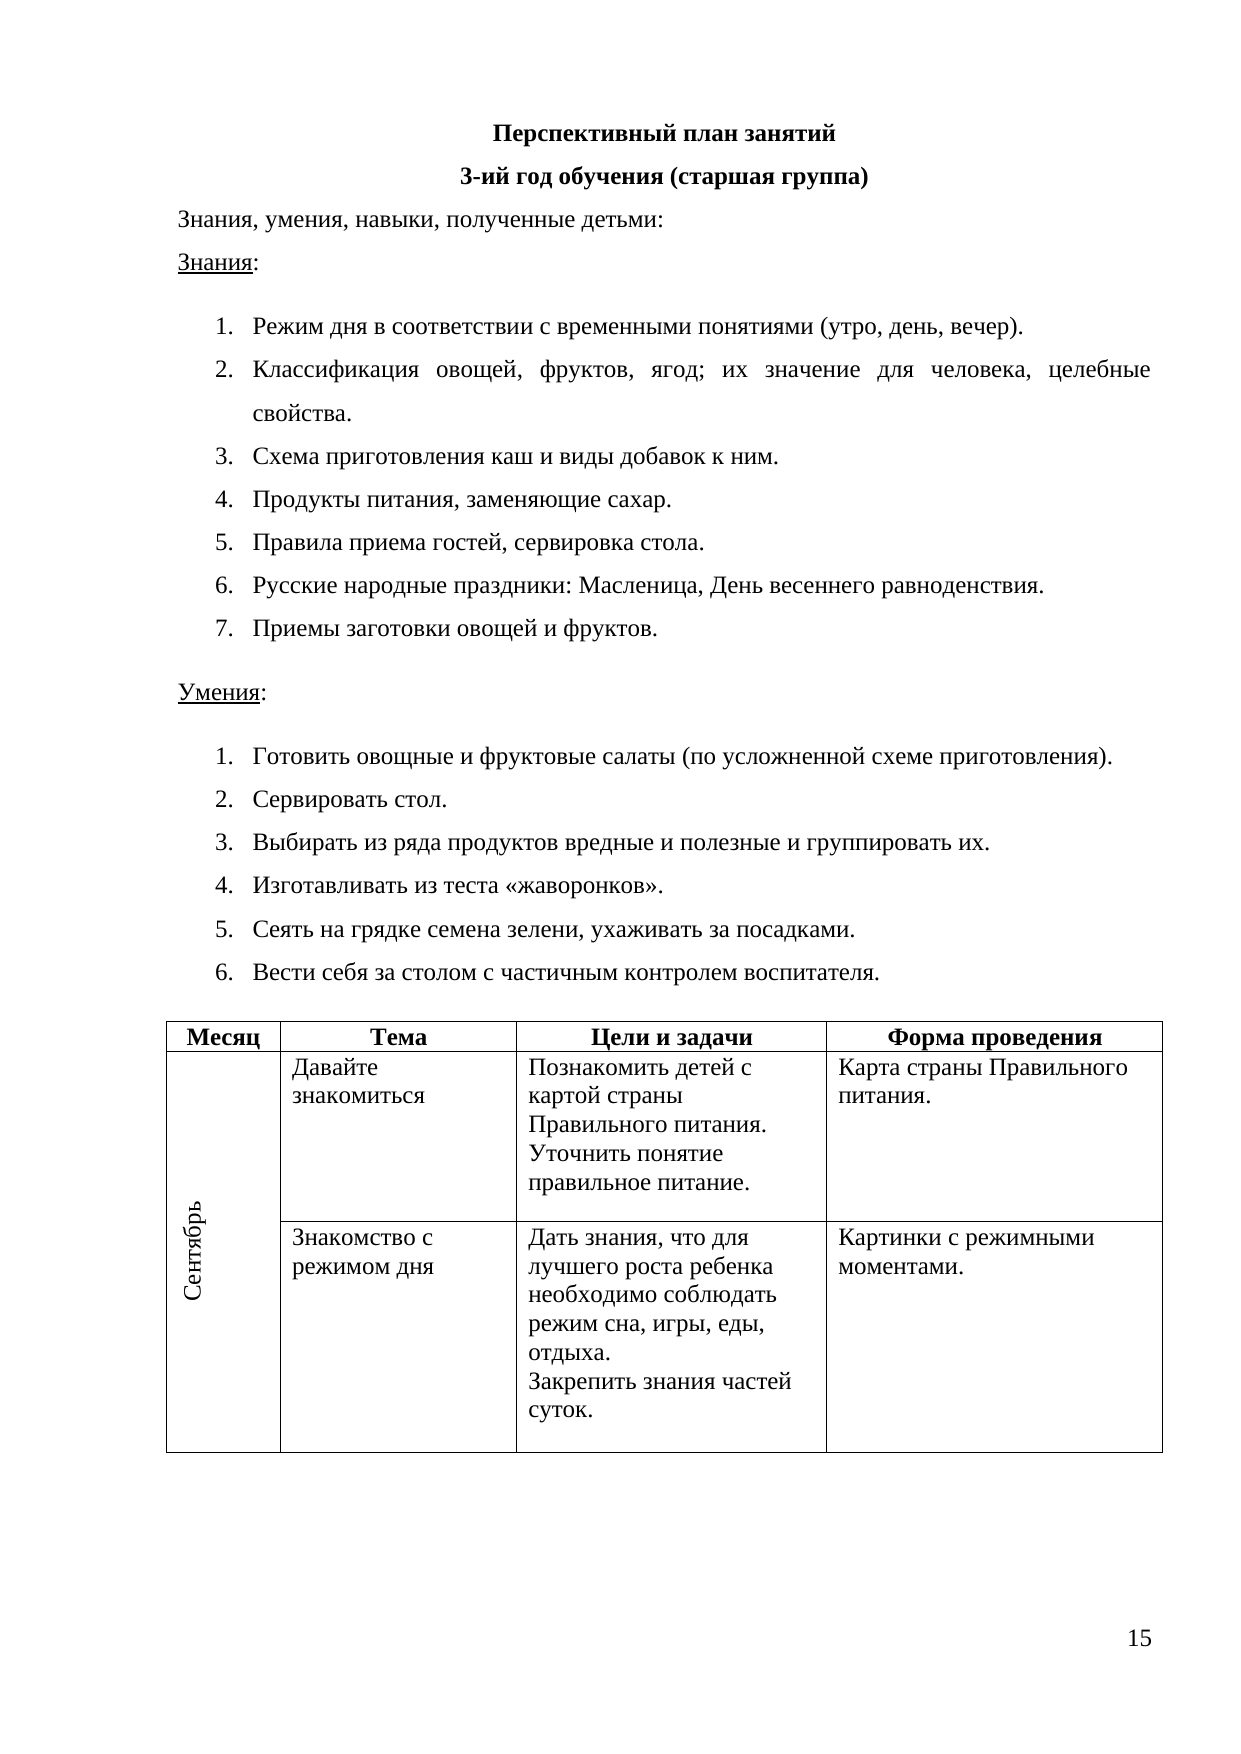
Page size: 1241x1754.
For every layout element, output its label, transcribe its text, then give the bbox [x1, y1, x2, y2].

table_header Цели и задачи [517, 1022, 826, 1051]
list Режим дня в соответствии с временными понятиями (утро, день, вечер). [215, 311, 1152, 340]
table_cell Сентябрь [167, 1052, 280, 1452]
list Готовить овощные и фруктовые салаты (по усложненной схеме приготовления). [215, 741, 1152, 770]
list Классификация овощей, фруктов, ягод; их значение для человека, целебные свойства. [215, 354, 1152, 426]
list Приемы заготовки овощей и фруктов. [215, 613, 1152, 642]
list Вести себя за столом с частичным контролем воспитателя. [215, 957, 1152, 986]
table_header Форма проведения [827, 1022, 1162, 1051]
list Сеять на грядке семена зелени, ухаживать за посадками. [215, 914, 1152, 942]
list Изготавливать из теста «жаворонков». [215, 871, 1152, 899]
text Знания: [177, 247, 1152, 276]
table_cell Познакомить детей с картой страны Правильного питания. Уточнить понятие правильное питание. [517, 1052, 826, 1221]
text Знания, умения, навыки, полученные детьми: [177, 204, 1152, 233]
table_cell Знакомство с режимом дня [281, 1222, 516, 1452]
text 3-ий год обучения (старшая группа) [177, 161, 1152, 190]
table_header Месяц [167, 1022, 280, 1051]
text Перспективный план занятий [177, 118, 1152, 147]
table_cell Давайте знакомиться [281, 1052, 516, 1221]
list Выбирать из ряда продуктов вредные и полезные и группировать их. [215, 827, 1152, 856]
table_header Тема [281, 1022, 516, 1051]
list Продукты питания, заменяющие сахар. [215, 484, 1152, 513]
table_cell Картинки с режимными моментами. [827, 1222, 1162, 1452]
list Схема приготовления каш и виды добавок к ним. [215, 441, 1152, 469]
list Правила приема гостей, сервировка стола. [215, 527, 1152, 556]
table_cell Дать знания, что для лучшего роста ребенка необходимо соблюдать режим сна, игры, еды, отдыха. Закрепить знания частей суток. [517, 1222, 826, 1452]
text Умения: [177, 677, 1152, 706]
list Русские народные праздники: Масленица, День весеннего равноденствия. [215, 570, 1152, 599]
table_cell Карта страны Правильного питания. [827, 1052, 1162, 1221]
list Сервировать стол. [215, 784, 1152, 813]
